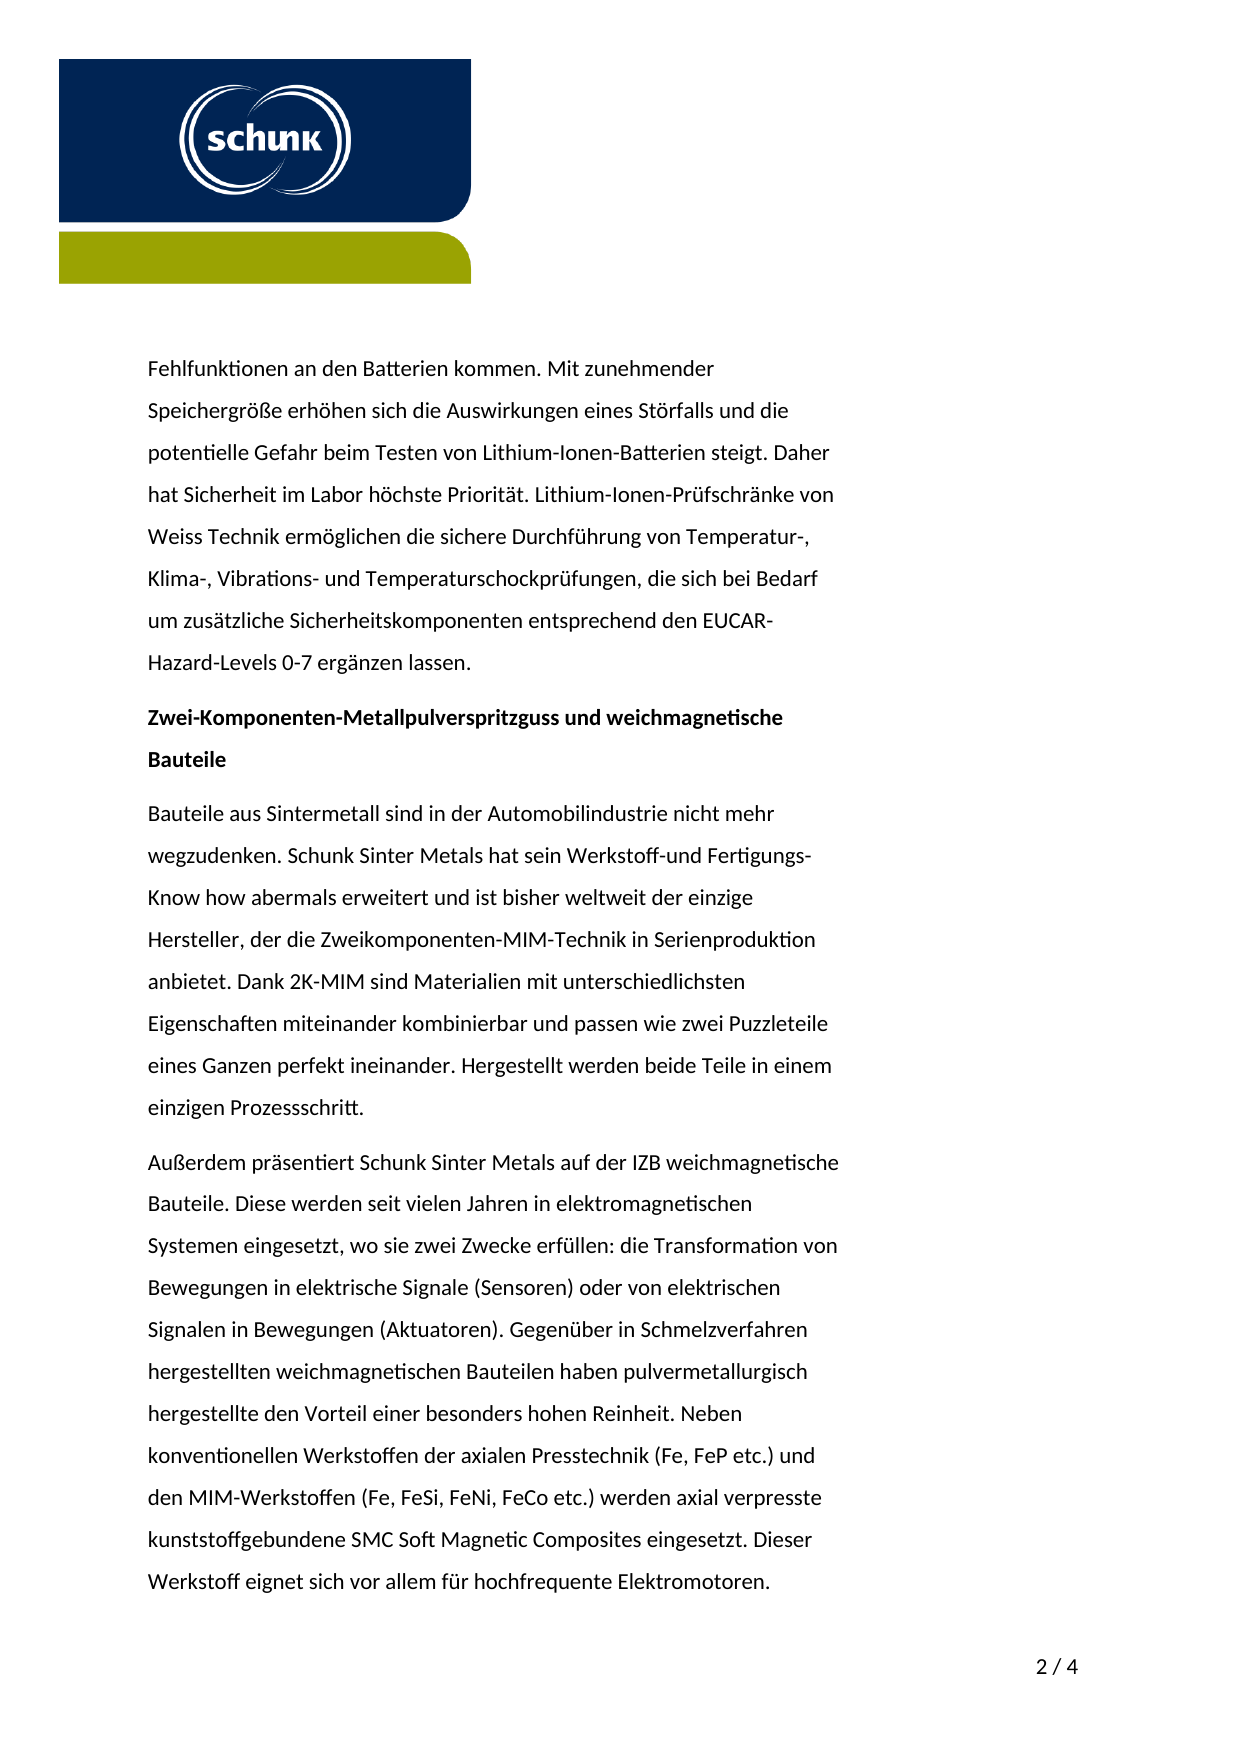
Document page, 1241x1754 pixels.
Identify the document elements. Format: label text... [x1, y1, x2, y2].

text Bauteile aus Sintermetall sind in der Automobilindustrie nicht mehr wegzudenken. Schunk Sinter Metals hat sein Werkstoff-und Fertigungs-Know how abermals erweitert und ist bisher weltweit der einzige Hersteller, der die Zweikomponenten-MIM-Technik in Serienproduktion anbietet. Dank 2K-MIM sind Materialien mit unterschiedlichsten Eigenschaften miteinander kombinierbar und passen wie zwei Puzzleteile eines Ganzen perfekt ineinander. Hergestellt werden beide Teile in einem einzigen Prozessschritt. [148, 799, 842, 1121]
text Zwei-Komponenten-Metallpulverspritzguss und weichmagnetische Bauteile [148, 703, 842, 773]
text Außerdem präsentiert Schunk Sinter Metals auf der IZB weichmagnetische Bauteile. Diese werden seit vielen Jahren in elektromagnetischen Systemen eingesetzt, wo sie zwei Zwecke erfüllen: die Transformation von Bewegungen in elektrische Signale (Sensoren) oder von elektrischen Signalen in Bewegungen (Aktuatoren). Gegenüber in Schmelzverfahren hergestellten weichmagnetischen Bauteilen haben pulvermetallurgisch hergestellte den Vorteil einer besonders hohen Reinheit. Neben konventionellen Werkstoffen der axialen Presstechnik (Fe, FeP etc.) und den MIM-Werkstoffen (Fe, FeSi, FeNi, FeCo etc.) werden axial verpresste kunststoffgebundene SMC Soft Magnetic Composites eingesetzt. Dieser Werkstoff eignet sich vor allem für hochfrequente Elektromotoren. [148, 1148, 842, 1595]
picture [59, 59, 483, 289]
